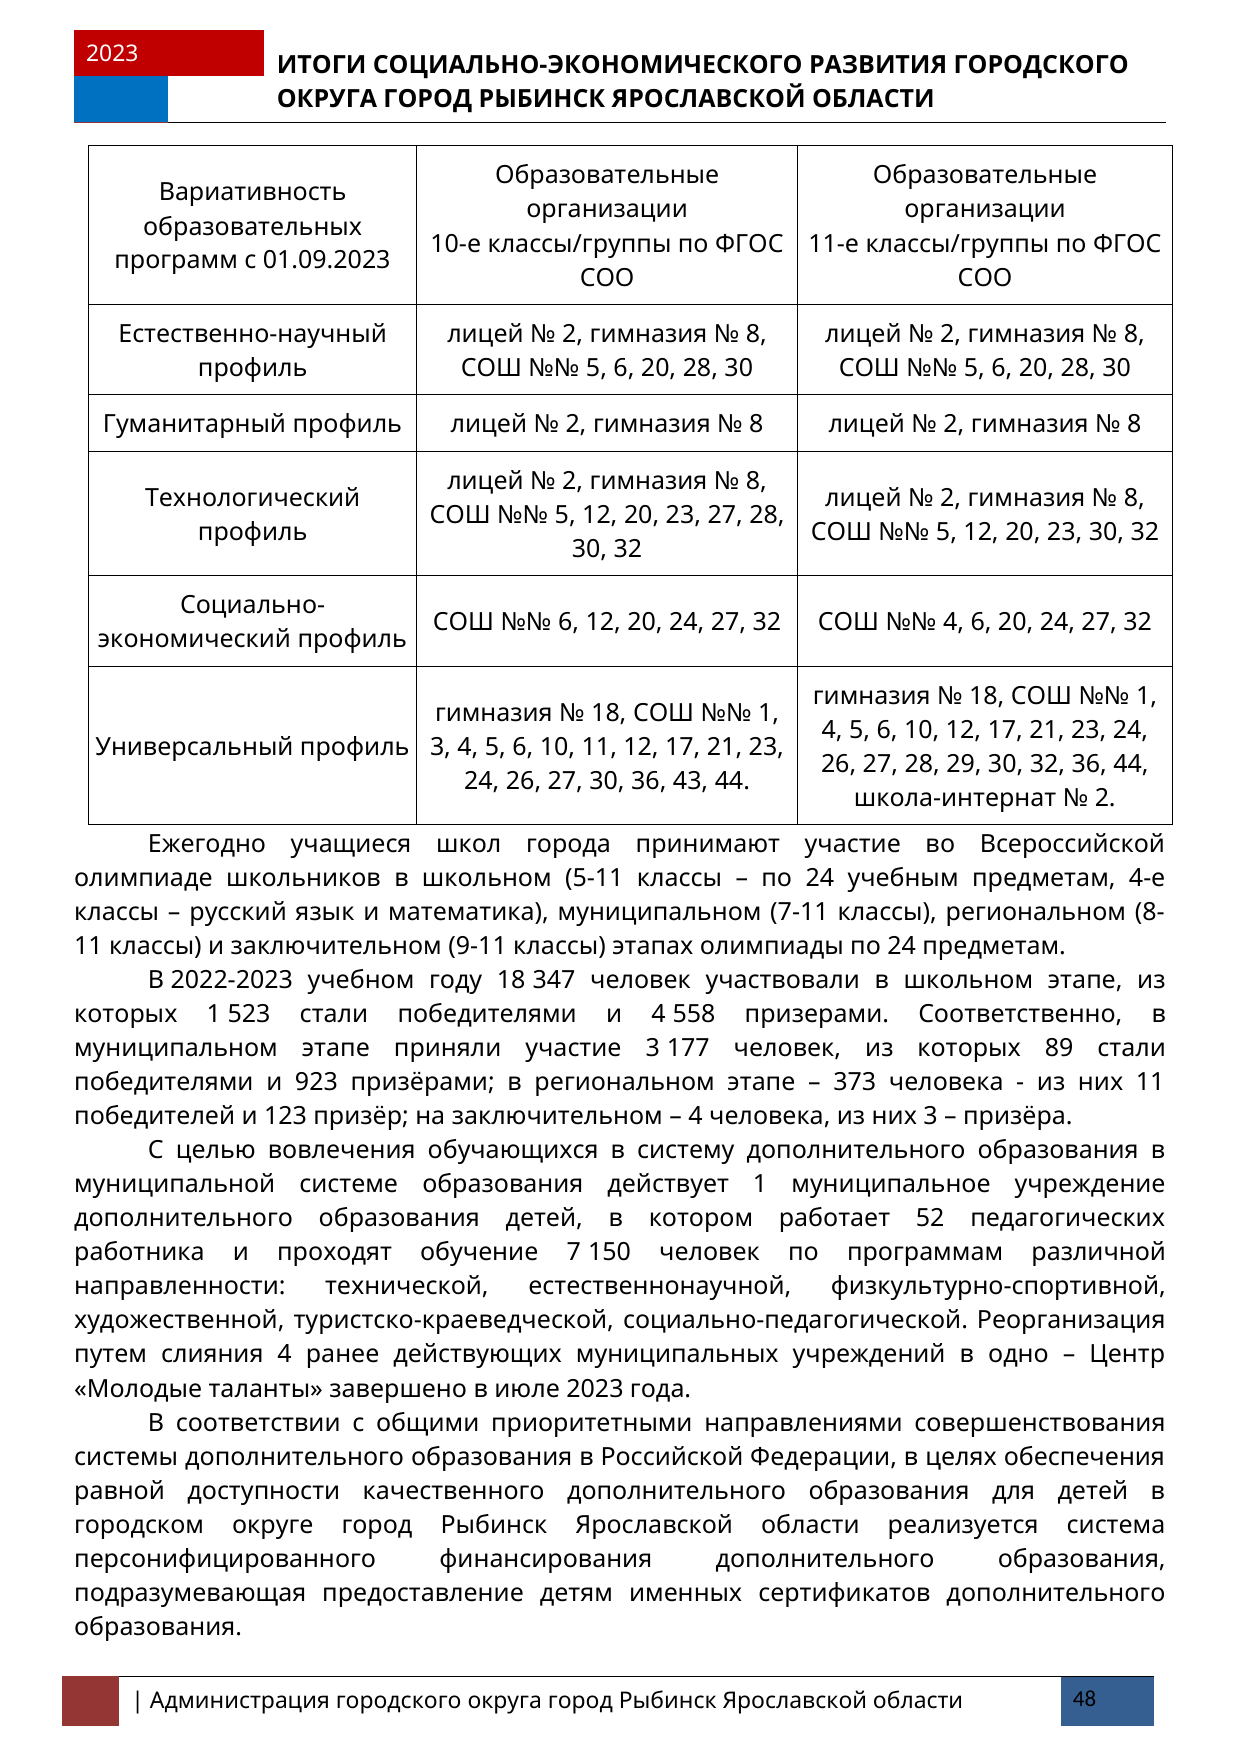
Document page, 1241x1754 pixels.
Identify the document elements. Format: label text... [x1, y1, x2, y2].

table_cell лицей № 2, гимназия № 8, СОШ №№ 5, 6, 20, 28, 30 [417, 305, 797, 394]
table_cell лицей № 2, гимназия № 8 [798, 395, 1172, 451]
text В 2022-2023 учебном году 18 347 человек участвовали в школьном этапе, из которых 1 523 стали победителями и 4 558 призерами. Соответственно, в муниципальном этапе приняли участие 3 177 человек, из которых 89 стали победителями и 923 призёрами; в региональном этапе – 373 человека - из них 11 победителей и 123 призёр; на заключительном – 4 человека, из них 3 – призёра. [74, 961, 1166, 1132]
table_header Вариативность образовательных программ с 01.09.2023 [89, 146, 416, 304]
table_cell гимназия № 18, СОШ №№ 1, 3, 4, 5, 6, 10, 11, 12, 17, 21, 23, 24, 26, 27, 30, 36, 43, 44. [417, 667, 797, 824]
table_cell Технологический профиль [89, 452, 416, 575]
text В соответствии с общими приоритетными направлениями совершенствования системы дополнительного образования в Российской Федерации, в целях обеспечения равной доступности качественного дополнительного образования для детей в городском округе город Рыбинск Ярославской области реализуется система персонифицированного финансирования дополнительного образования, подразумевающая предоставление детям именных сертификатов дополнительного образования. [74, 1404, 1166, 1643]
table_cell Естественно-научный профиль [89, 305, 416, 394]
table_cell лицей № 2, гимназия № 8, СОШ №№ 5, 12, 20, 23, 27, 28, 30, 32 [417, 452, 797, 575]
table_header Образовательные организации 11-е классы/группы по ФГОС СОО [798, 146, 1172, 304]
table_cell лицей № 2, гимназия № 8, СОШ №№ 5, 6, 20, 28, 30 [798, 305, 1172, 394]
text С целью вовлечения обучающихся в систему дополнительного образования в муниципальной системе образования действует 1 муниципальное учреждение дополнительного образования детей, в котором работает 52 педагогических работника и проходят обучение 7 150 человек по программам различной направленности: технической, естественнонаучной, физкультурно-спортивной, художественной, туристско-краеведческой, социально-педагогической. Реорганизация путем слияния 4 ранее действующих муниципальных учреждений в одно – Центр «Молодые таланты» завершено в июле 2023 года. [74, 1132, 1166, 1404]
table_cell Гуманитарный профиль [89, 395, 416, 451]
table_cell Универсальный профиль [89, 667, 416, 824]
table_cell СОШ №№ 6, 12, 20, 24, 27, 32 [417, 576, 797, 666]
table_cell лицей № 2, гимназия № 8, СОШ №№ 5, 12, 20, 23, 30, 32 [798, 452, 1172, 575]
table_header Образовательные организации 10-е классы/группы по ФГОС СОО [417, 146, 797, 304]
table_cell СОШ №№ 4, 6, 20, 24, 27, 32 [798, 576, 1172, 666]
table_cell лицей № 2, гимназия № 8 [417, 395, 797, 451]
table_cell гимназия № 18, СОШ №№ 1, 4, 5, 6, 10, 12, 17, 21, 23, 24, 26, 27, 28, 29, 30, 32, 36, 44, школа-интернат № 2. [798, 667, 1172, 824]
text Ежегодно учащиеся школ города принимают участие во Всероссийской олимпиаде школьников в школьном (5-11 классы – по 24 учебным предметам, 4-е классы – русский язык и математика), муниципальном (7-11 классы), региональном (8-11 классы) и заключительном (9-11 классы) этапах олимпиады по 24 предметам. [74, 151, 1166, 961]
table_cell Социально-экономический профиль [89, 576, 416, 666]
